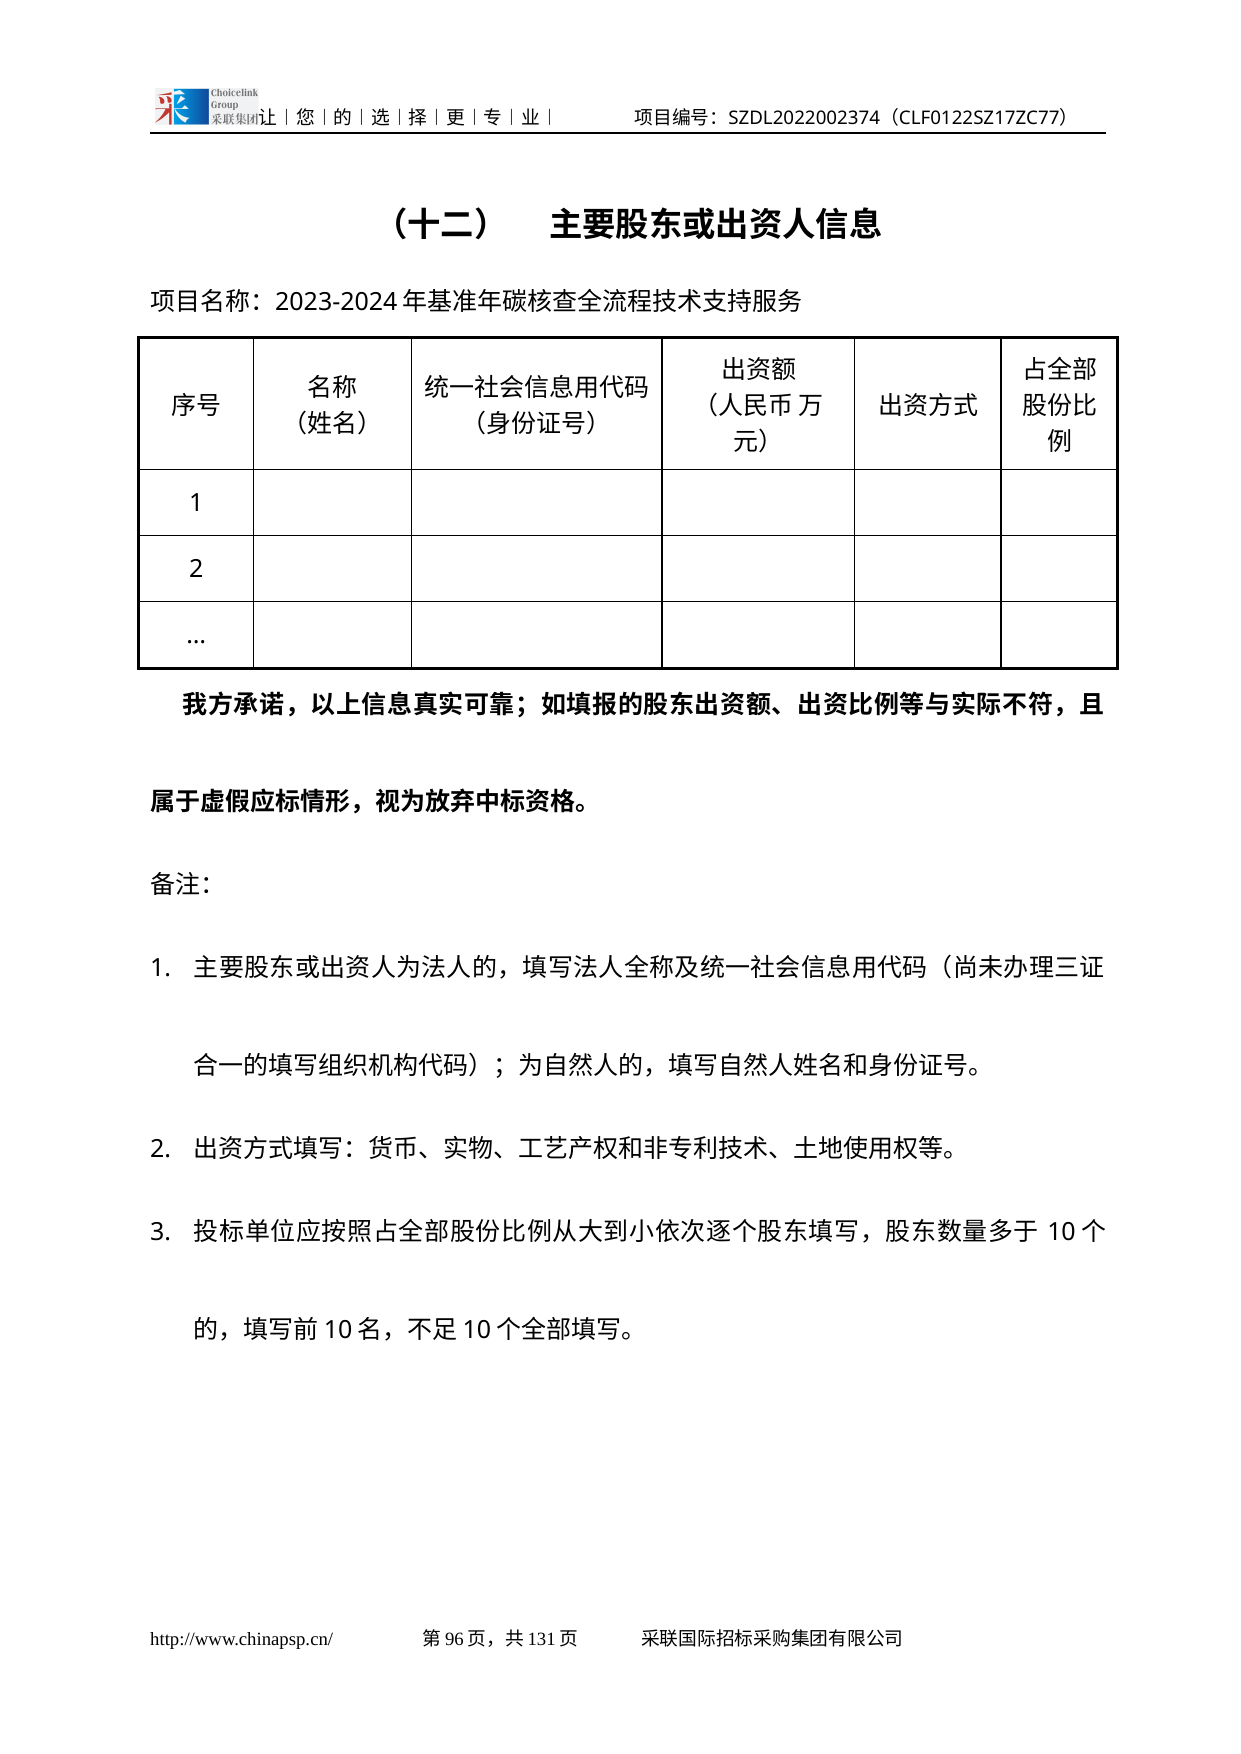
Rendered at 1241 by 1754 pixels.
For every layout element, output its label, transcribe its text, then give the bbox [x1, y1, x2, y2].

table_cell [663, 470, 854, 534]
table_header 占全部股份比例 [1002, 339, 1116, 468]
table_cell 2 [140, 536, 253, 601]
subtitle 主要股东或出资人信息 [150, 189, 1106, 254]
table_cell [855, 536, 1000, 601]
table_cell 1 [140, 470, 253, 534]
text 备注： [150, 850, 1106, 915]
text 项目名称：2023-2024年基准年碳核查全流程技术支持服务 [150, 281, 1106, 317]
table_header 名称 （姓名） [254, 339, 411, 468]
table_cell [663, 536, 854, 601]
list 投标单位应按照占全部股份比例从大到小依次逐个股东填写，股东数量多于10个的，填写前10名，不足10个全部填写。 [150, 1197, 1106, 1360]
table_cell [412, 536, 661, 601]
list 出资方式填写：货币、实物、工艺产权和非专利技术、土地使用权等。 [150, 1114, 1106, 1179]
table_cell [1002, 470, 1116, 534]
table_cell [254, 602, 411, 667]
table_cell [855, 602, 1000, 667]
text 我方承诺，以上信息真实可靠；如填报的股东出资额、出资比例等与实际不符，且属于虚假应标情形，视为放弃中标资格。 [150, 670, 1106, 832]
list 主要股东或出资人为法人的，填写法人全称及统一社会信息用代码（尚未办理三证合一的填写组织机构代码）；为自然人的，填写自然人姓名和身份证号。 [150, 933, 1106, 1096]
table_cell [1002, 602, 1116, 667]
table_header 出资方式 [855, 339, 1000, 468]
table_cell [412, 470, 661, 534]
table_header 序号 [140, 339, 253, 468]
table_cell [663, 602, 854, 667]
table_cell [254, 470, 411, 534]
picture [155, 88, 259, 125]
table_cell … [140, 602, 253, 667]
table_header 出资额 （人民币 万元） [663, 339, 854, 468]
table_cell [855, 470, 1000, 534]
table_cell [254, 536, 411, 601]
table_cell [1002, 536, 1116, 601]
table_cell [412, 602, 661, 667]
table_header 统一社会信息用代码（身份证号） [412, 339, 661, 468]
